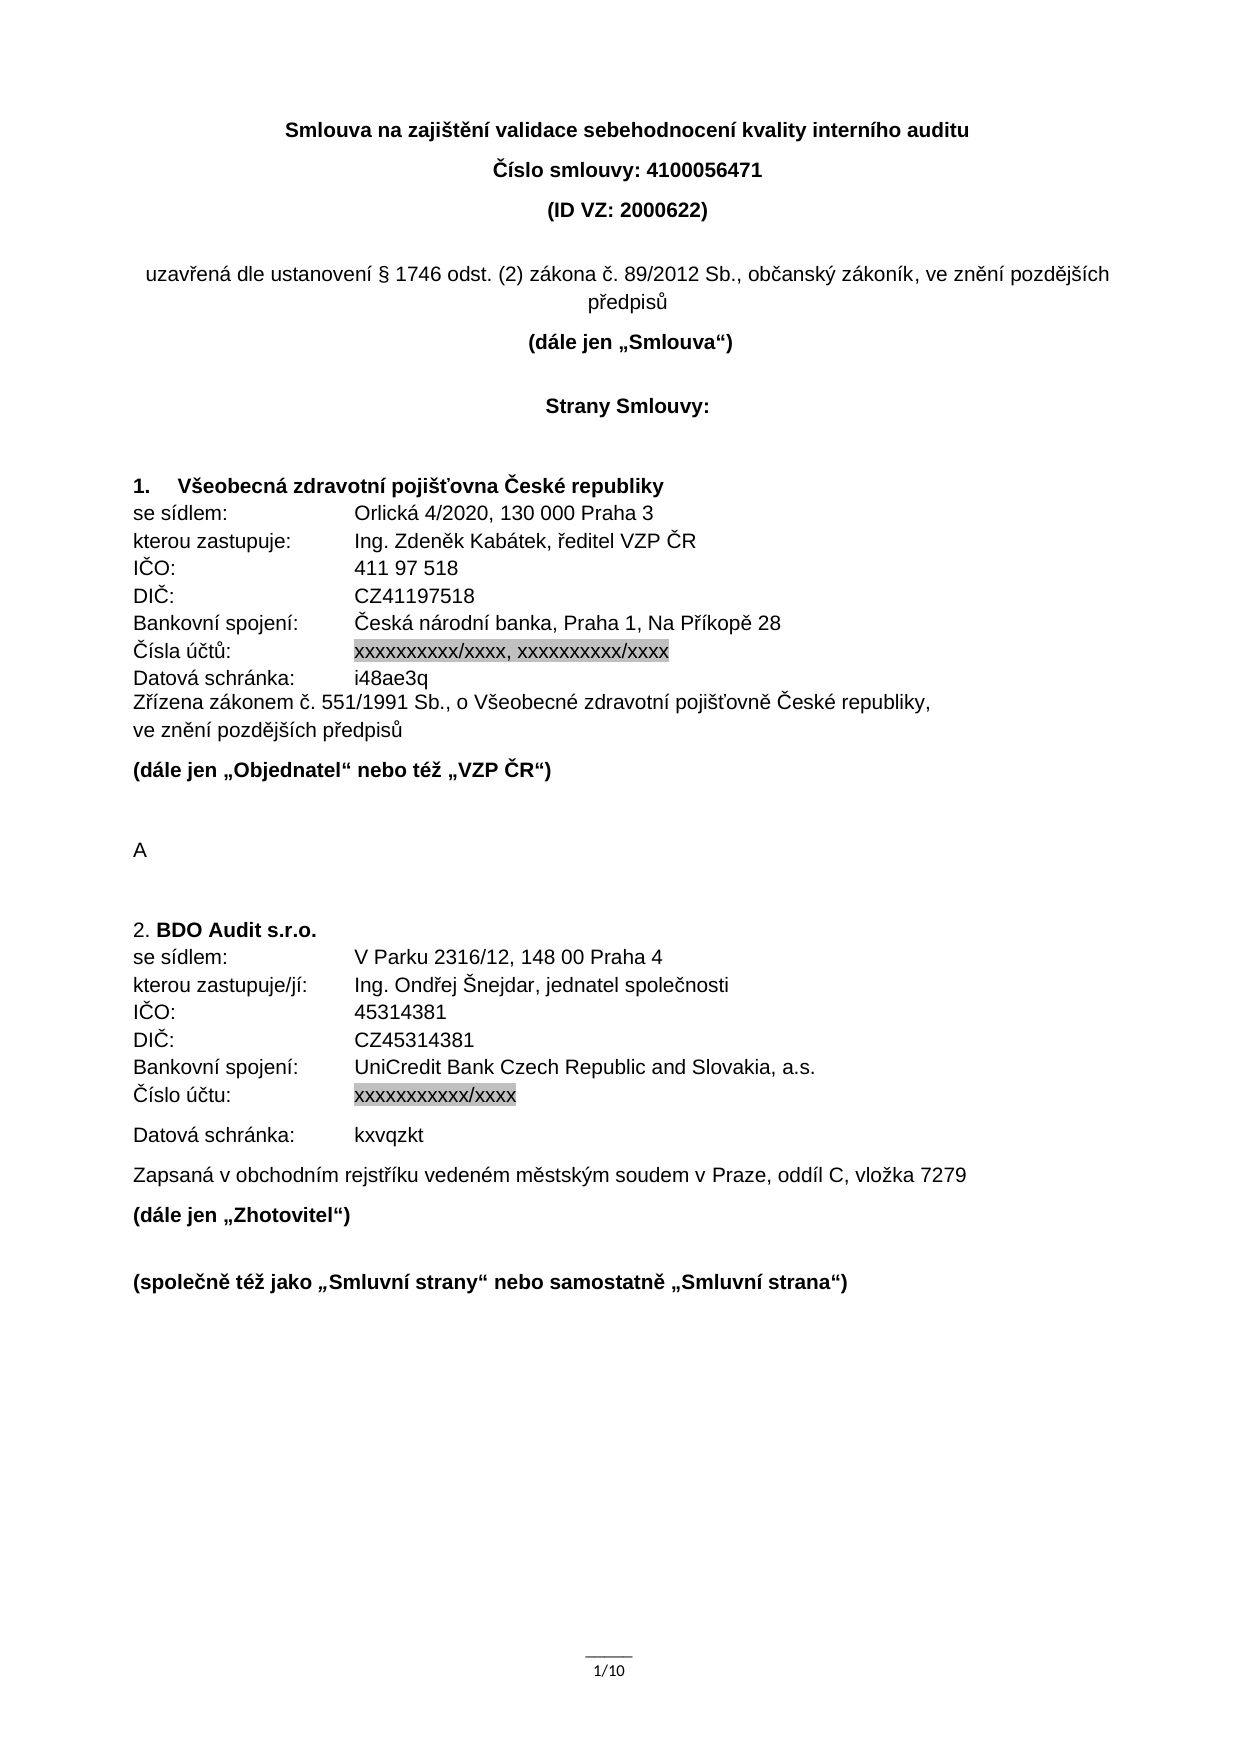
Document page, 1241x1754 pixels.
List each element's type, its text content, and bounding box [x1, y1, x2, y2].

text ve znění pozdějších předpisů [133, 717, 1122, 741]
text Zapsaná v obchodním rejstříku vedeném městským soudem v Praze, oddíl C, vložka 7279 [133, 1162, 1122, 1186]
text DIČ: CZ45314381 [133, 1027, 1122, 1051]
text Bankovní spojení: Česká národní banka, Praha 1, Na Příkopě 28 [133, 611, 1122, 635]
text Datová schránka: i48ae3q [133, 666, 1122, 690]
text se sídlem: V Parku 2316/12, 148 00 Praha 4 [133, 945, 1122, 969]
text (dále jen „Smlouva“) [133, 329, 1122, 353]
text Čísla účtů: xxxxxxxxxx/xxxx, xxxxxxxxxx/xxxx [133, 638, 1122, 662]
text Zřízena zákonem č. 551/1991 Sb., o Všeobecné zdravotní pojišťovně České republiky, [133, 690, 1122, 714]
text Číslo účtu: xxxxxxxxxxx/xxxx [133, 1082, 1122, 1106]
list Všeobecná zdravotní pojišťovna České republiky [133, 473, 1122, 497]
text se sídlem: Orlická 4/2020, 130 000 Praha 3 [133, 501, 1122, 525]
text Strany Smlouvy: [133, 393, 1122, 417]
text (ID VZ: 2000622) [133, 198, 1122, 222]
text Smlouva na zajištění validace sebehodnocení kvality interního auditu [133, 118, 1122, 142]
text Datová schránka: kxvqzkt [133, 1122, 1122, 1146]
text kterou zastupuje: Ing. Zdeněk Kabátek, ředitel VZP ČR [133, 528, 1122, 552]
text A [133, 837, 1122, 861]
text IČO: 45314381 [133, 1000, 1122, 1024]
text 2. BDO Audit s.r.o. [133, 917, 1122, 941]
text Bankovní spojení: UniCredit Bank Czech Republic and Slovakia, a.s. [133, 1055, 1122, 1079]
text (společně též jako „Smluvní strany“ nebo samostatně „Smluvní strana“) [133, 1270, 1122, 1294]
text uzavřená dle ustanovení § 1746 odst. (2) zákona č. 89/2012 Sb., občanský zákoník, ve znění pozdějších předpisů [133, 262, 1122, 313]
text kterou zastupuje/jí: Ing. Ondřej Šnejdar, jednatel společnosti [133, 972, 1122, 996]
text IČO: 411 97 518 [133, 556, 1122, 580]
text (dále jen „Objednatel“ nebo též „VZP ČR“) [133, 757, 1122, 781]
text Číslo smlouvy: 4100056471 [133, 158, 1122, 182]
text DIČ: CZ41197518 [133, 583, 1122, 607]
text (dále jen „Zhotovitel“) [133, 1202, 1122, 1226]
